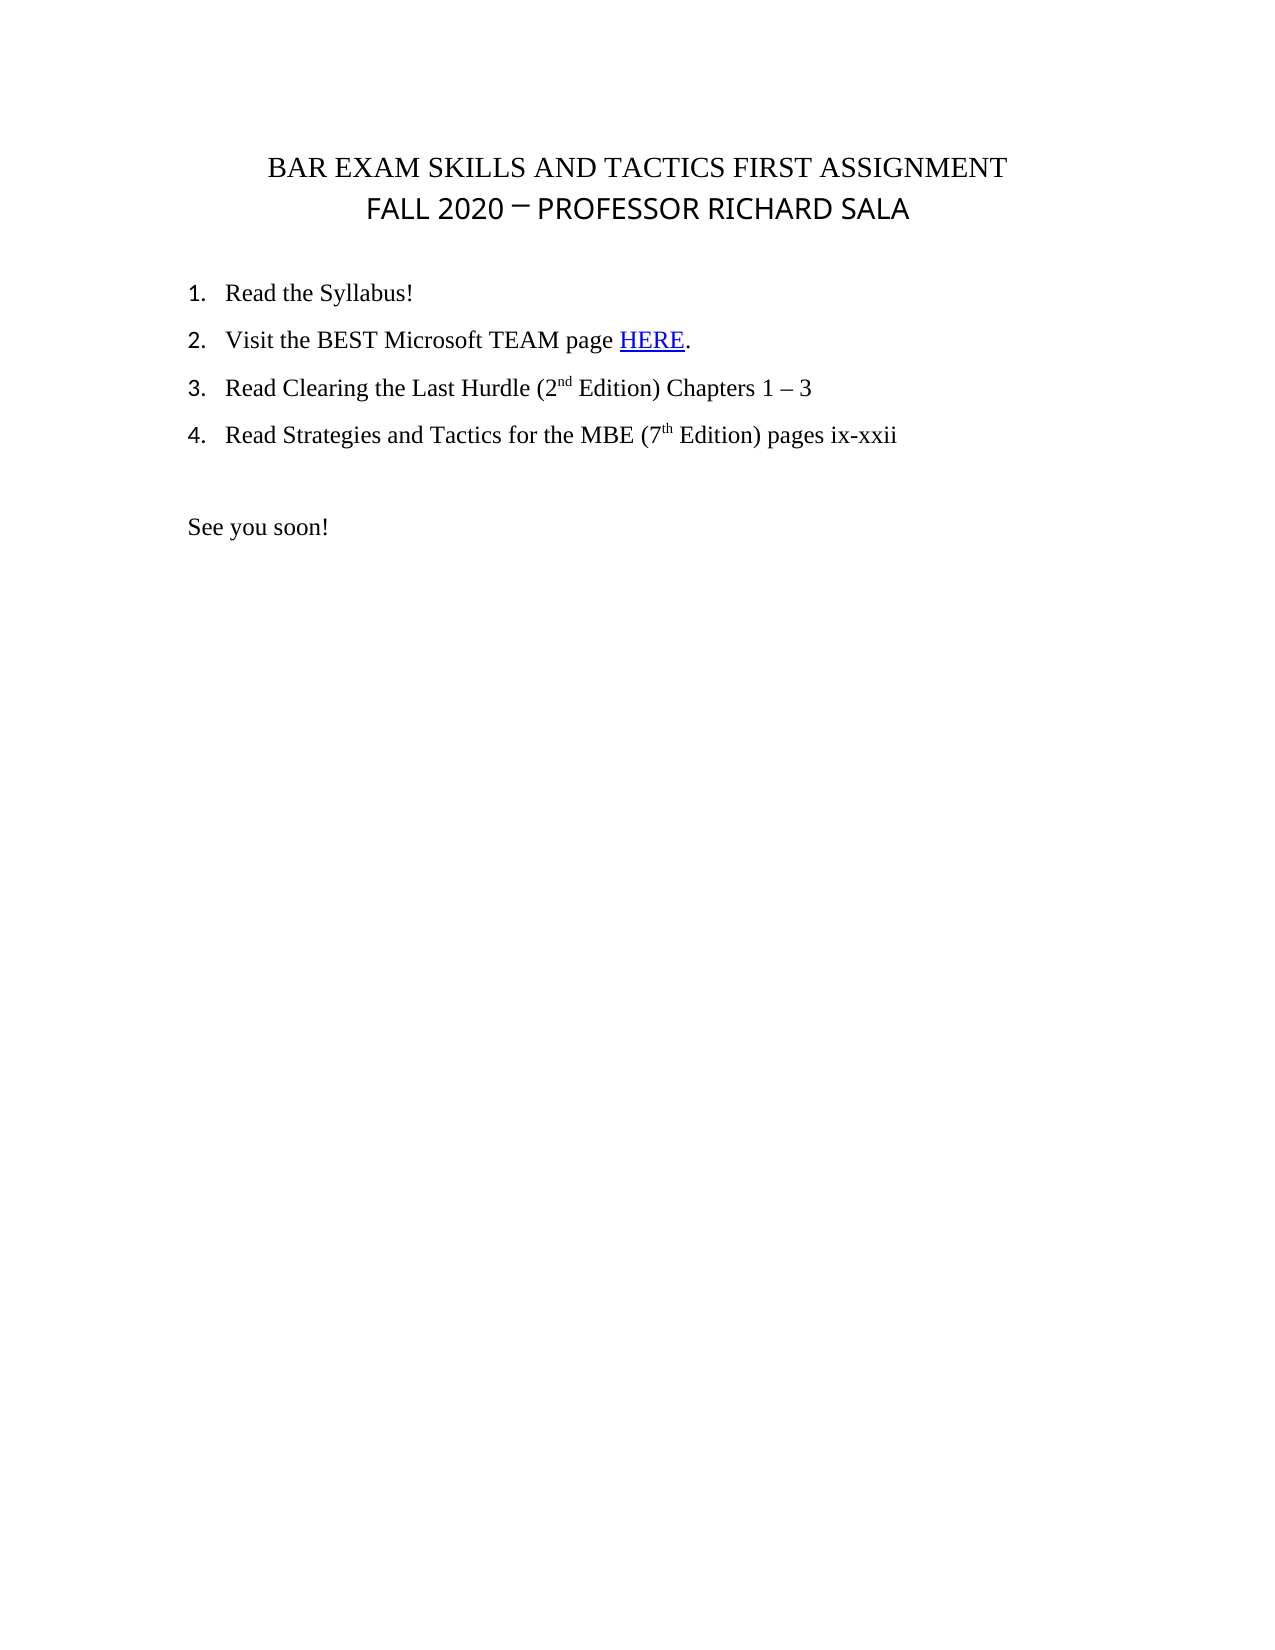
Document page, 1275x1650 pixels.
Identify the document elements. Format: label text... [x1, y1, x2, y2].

list Visit the BEST Microsoft TEAM page HERE. [187, 324, 1125, 355]
text FALL 2020 ⎻ PROFESSOR RICHARD SALA [150, 188, 1125, 228]
text BAR EXAM SKILLS AND TACTICS FIRST ASSIGNMENT [150, 150, 1125, 183]
list Read the Syllabus! [187, 277, 1125, 307]
list Read Strategies and Tactics for the MBE (7th Edition) pages ix-xxii [187, 419, 1125, 450]
list Read Clearing the Last Hurdle (2nd Edition) Chapters 1 – 3 [187, 372, 1125, 402]
text See you soon! [187, 512, 1125, 541]
